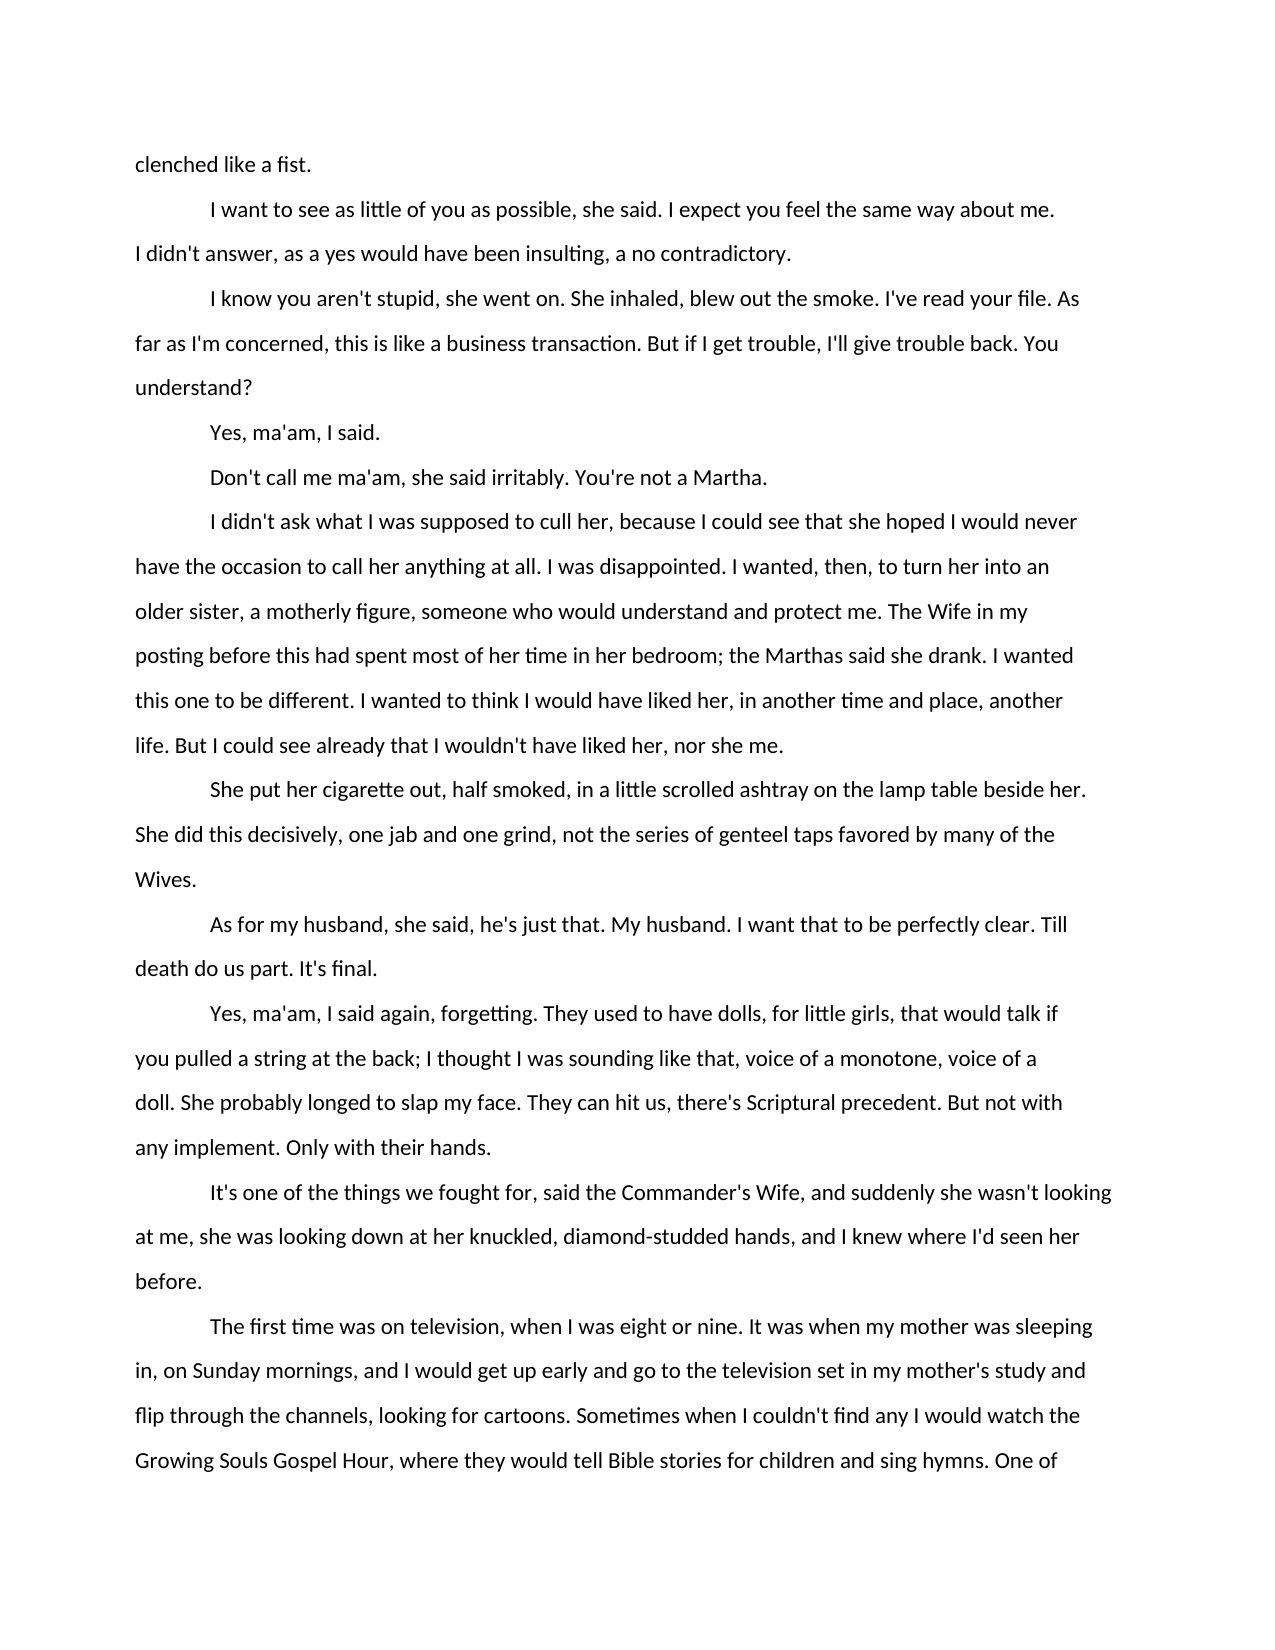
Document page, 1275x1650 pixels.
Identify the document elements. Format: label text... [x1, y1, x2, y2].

text death do us part. It's final. [135, 954, 1125, 982]
text this one to be different. I wanted to think I would have liked her, in another time and place, another [135, 686, 1125, 714]
text The first time was on television, when I was eight or nine. It was when my mother was sleeping [135, 1312, 1125, 1340]
text posting before this had spent most of her time in her bedroom; the Marthas said she drank. I wanted [135, 642, 1125, 669]
text older sister, a motherly figure, someone who would understand and protect me. The Wife in my [135, 597, 1125, 625]
text any implement. Only with their hands. [135, 1133, 1125, 1161]
text before. [135, 1267, 1125, 1295]
text I know you aren't stupid, she went on. She inhaled, blew out the smoke. I've read your file. As [135, 284, 1125, 312]
text have the occasion to call her anything at all. I was disappointed. I wanted, then, to turn her into an [135, 552, 1125, 580]
text doll. She probably longed to slap my face. They can hit us, there's Scriptural precedent. But not with [135, 1088, 1125, 1116]
text Don't call me ma'am, she said irritably. You're not a Martha. [135, 463, 1125, 491]
text She put her cigarette out, half smoked, in a little scrolled ashtray on the lamp table beside her. [135, 776, 1125, 804]
text flip through the channels, looking for cartoons. Sometimes when I couldn't find any I would watch the [135, 1401, 1125, 1429]
text clenched like a fist. [135, 150, 1125, 178]
text I want to see as little of you as possible, she said. I expect you feel the same way about me. [135, 195, 1125, 223]
text understand? [135, 373, 1125, 401]
text far as I'm concerned, this is like a business transaction. But if I get trouble, I'll give trouble back. You [135, 329, 1125, 357]
text life. But I could see already that I wouldn't have liked her, nor she me. [135, 731, 1125, 759]
text I didn't answer, as a yes would have been insulting, a no contradictory. [135, 239, 1125, 267]
text I didn't ask what I was supposed to cull her, because I could see that she hoped I would never [135, 507, 1125, 536]
text Growing Souls Gospel Hour, where they would tell Bible stories for children and sing hymns. One of [135, 1446, 1125, 1474]
text Wives. [135, 865, 1125, 893]
text She did this decisively, one jab and one grind, not the series of genteel taps favored by many of the [135, 820, 1125, 848]
text at me, she was looking down at her knuckled, diamond-studded hands, and I knew where I'd seen her [135, 1222, 1125, 1251]
text in, on Sunday mornings, and I would get up early and go to the television set in my mother's study and [135, 1357, 1125, 1384]
text Yes, ma'am, I said. [135, 418, 1125, 446]
text It's one of the things we fought for, said the Commander's Wife, and suddenly she wasn't looking [135, 1178, 1125, 1206]
text As for my husband, she said, he's just that. My husband. I want that to be perfectly clear. Till [135, 910, 1125, 938]
text you pulled a string at the back; I thought I was sounding like that, voice of a monotone, voice of a [135, 1044, 1125, 1072]
text Yes, ma'am, I said again, forgetting. They used to have dolls, for little girls, that would talk if [135, 999, 1125, 1027]
